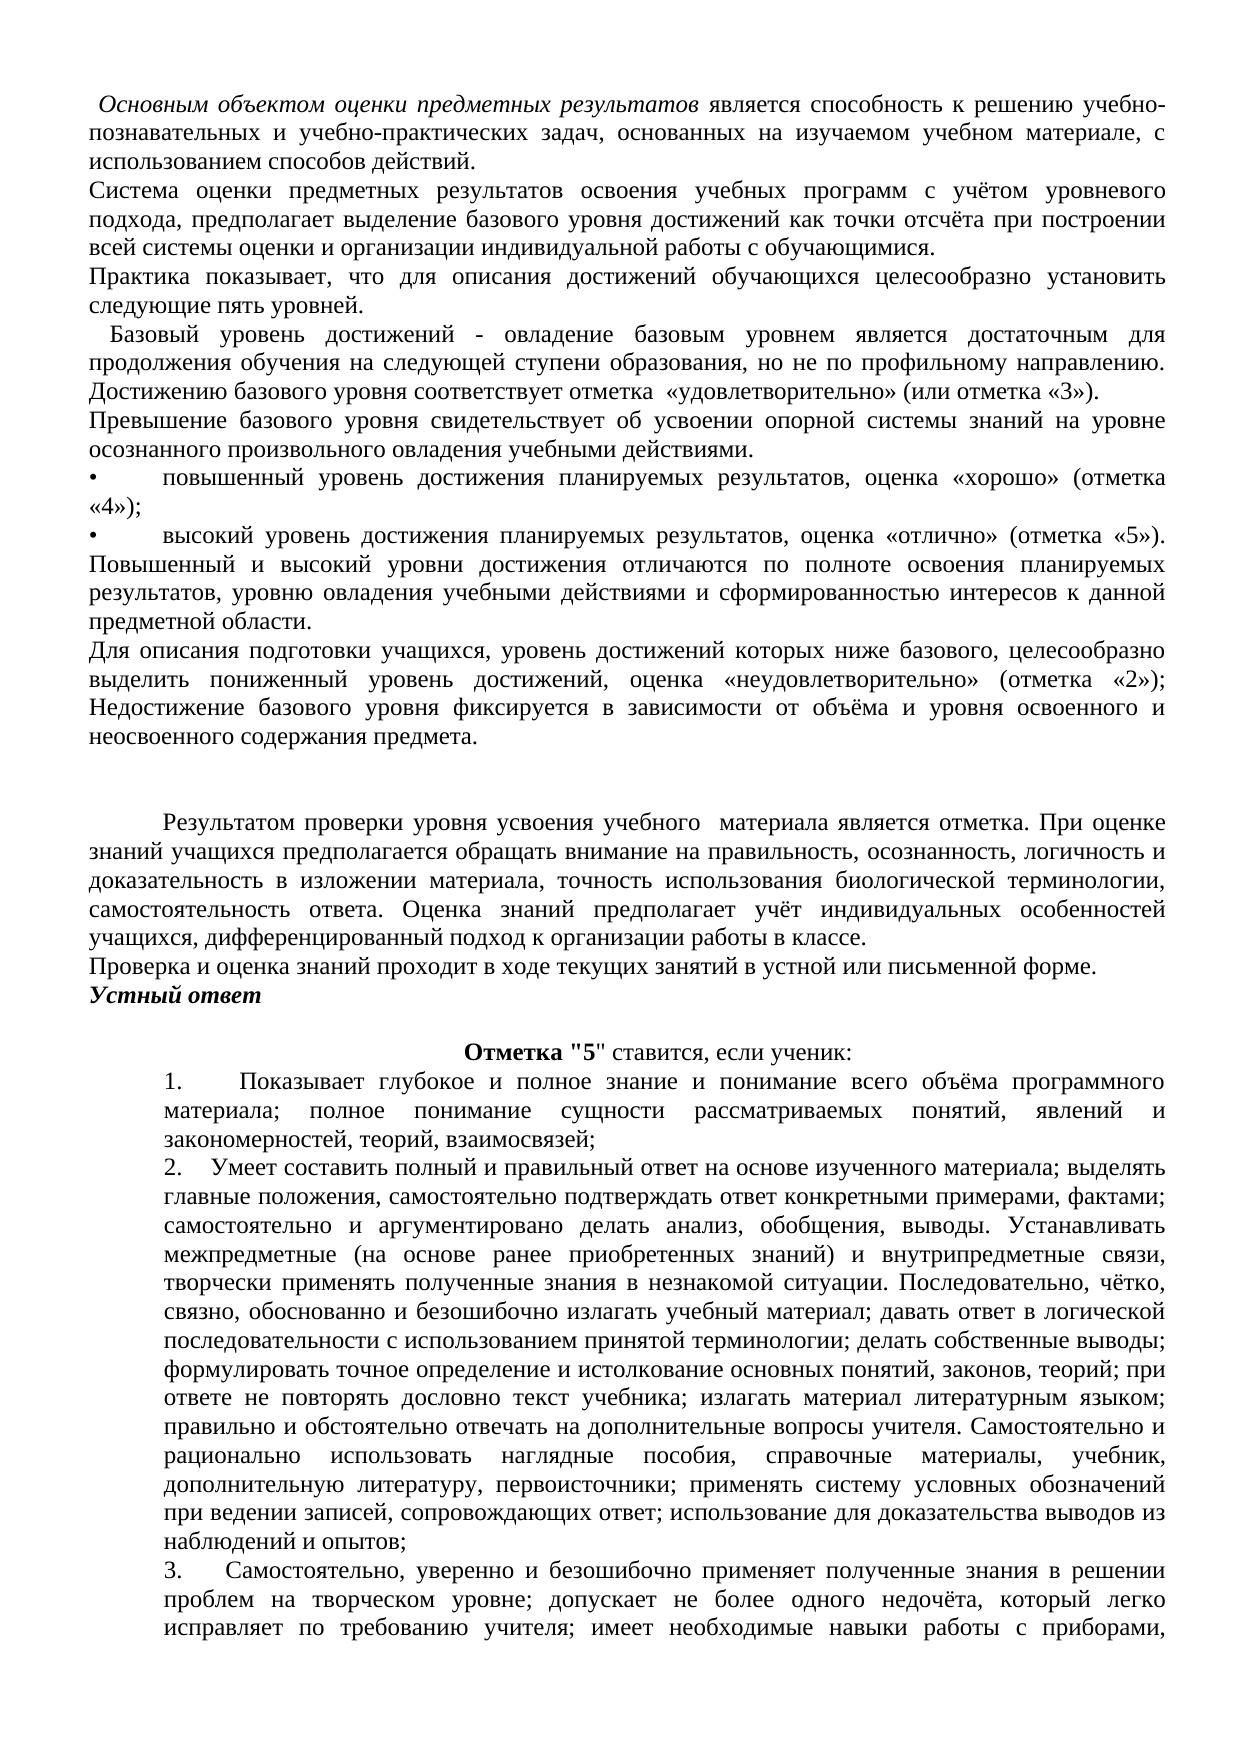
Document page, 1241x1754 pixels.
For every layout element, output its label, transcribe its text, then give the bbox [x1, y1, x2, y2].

list Основным объектом оценки предметных результатов является способность к решению учебно-познавательных и учебно-практических задач, основанных на изучаемом учебном материале, с использованием способов действий. [89, 89, 1167, 175]
list Результатом проверки уровня усвоения учебного материала является отметка. При оценке знаний учащихся предполагается обращать внимание на правильность, осознанность, логичность и доказательность в изложении материала, точность использования биологической терминологии, самостоятельность ответа. Оценка знаний предполагает учёт индивидуальных особенностей учащихся, дифференцированный подход к организации работы в классе. [89, 807, 1167, 951]
list Проверка и оценка знаний проходит в ходе текущих занятий в устной или письменной форме. [89, 951, 1167, 980]
list Отметка "5" ставится, если ученик: [164, 1037, 1167, 1066]
list Система оценки предметных результатов освоения учебных программ с учётом уровневого подхода, предполагает выделение базового уровня достижений как точки отсчёта при построении всей системы оценки и организации индивидуальной работы с обучающимися. [89, 175, 1167, 261]
list 2. Умеет составить полный и правильный ответ на основе изученного материала; выделять главные положения, самостоятельно подтверждать ответ конкретными примерами, фактами; самостоятельно и аргументировано делать анализ, обобщения, выводы. Устанавливать межпредметные (на основе ранее приобретенных знаний) и внутрипредметные связи, творчески применять полученные знания в незнакомой ситуации. Последовательно, чётко, связно, обоснованно и безошибочно излагать учебный материал; давать ответ в логической последовательности с использованием принятой терминологии; делать собственные выводы; формулировать точное определение и истолкование основных понятий, законов, теорий; при ответе не повторять дословно текст учебника; излагать материал литературным языком; правильно и обстоятельно отвечать на дополнительные вопросы учителя. Самостоятельно и рационально использовать наглядные пособия, справочные материалы, учебник, дополнительную литературу, первоисточники; применять систему условных обозначений при ведении записей, сопровождающих ответ; использование для доказательства выводов из наблюдений и опытов; [164, 1152, 1167, 1555]
list • повышенный уровень достижения планируемых результатов, оценка «хорошо» (отметка «4»); [89, 462, 1167, 520]
list Для описания подготовки учащихся, уровень достижений которых ниже базового, целесообразно выделить пониженный уровень достижений, оценка «неудовлетворительно» (отметка «2»); Недостижение базового уровня фиксируется в зависимости от объёма и уровня освоенного и неосвоенного содержания предмета. [89, 635, 1167, 750]
list Базовый уровень достижений - овладение базовым уровнем является достаточным для продолжения обучения на следующей ступени образования, но не по профильному направлению. Достижению базового уровня соответствует отметка «удовлетворительно» (или отметка «3»). [89, 319, 1167, 405]
list 1. Показывает глубокое и полное знание и понимание всего объёма программного материала; полное понимание сущности рассматриваемых понятий, явлений и закономерностей, теорий, взаимосвязей; [164, 1066, 1167, 1152]
list Превышение базового уровня свидетельствует об усвоении опорной системы знаний на уровне осознанного произвольного овладения учебными действиями. [89, 405, 1167, 462]
list Практика показывает, что для описания достижений обучающихся целесообразно установить следующие пять уровней. [89, 261, 1167, 319]
text Устный ответ [89, 980, 1167, 1009]
list • высокий уровень достижения планируемых результатов, оценка «отлично» (отметка «5»). Повышенный и высокий уровни достижения отличаются по полноте освоения планируемых результатов, уровню овладения учебными действиями и сформированностью интересов к данной предметной области. [89, 520, 1167, 635]
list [164, 1555, 1167, 1641]
